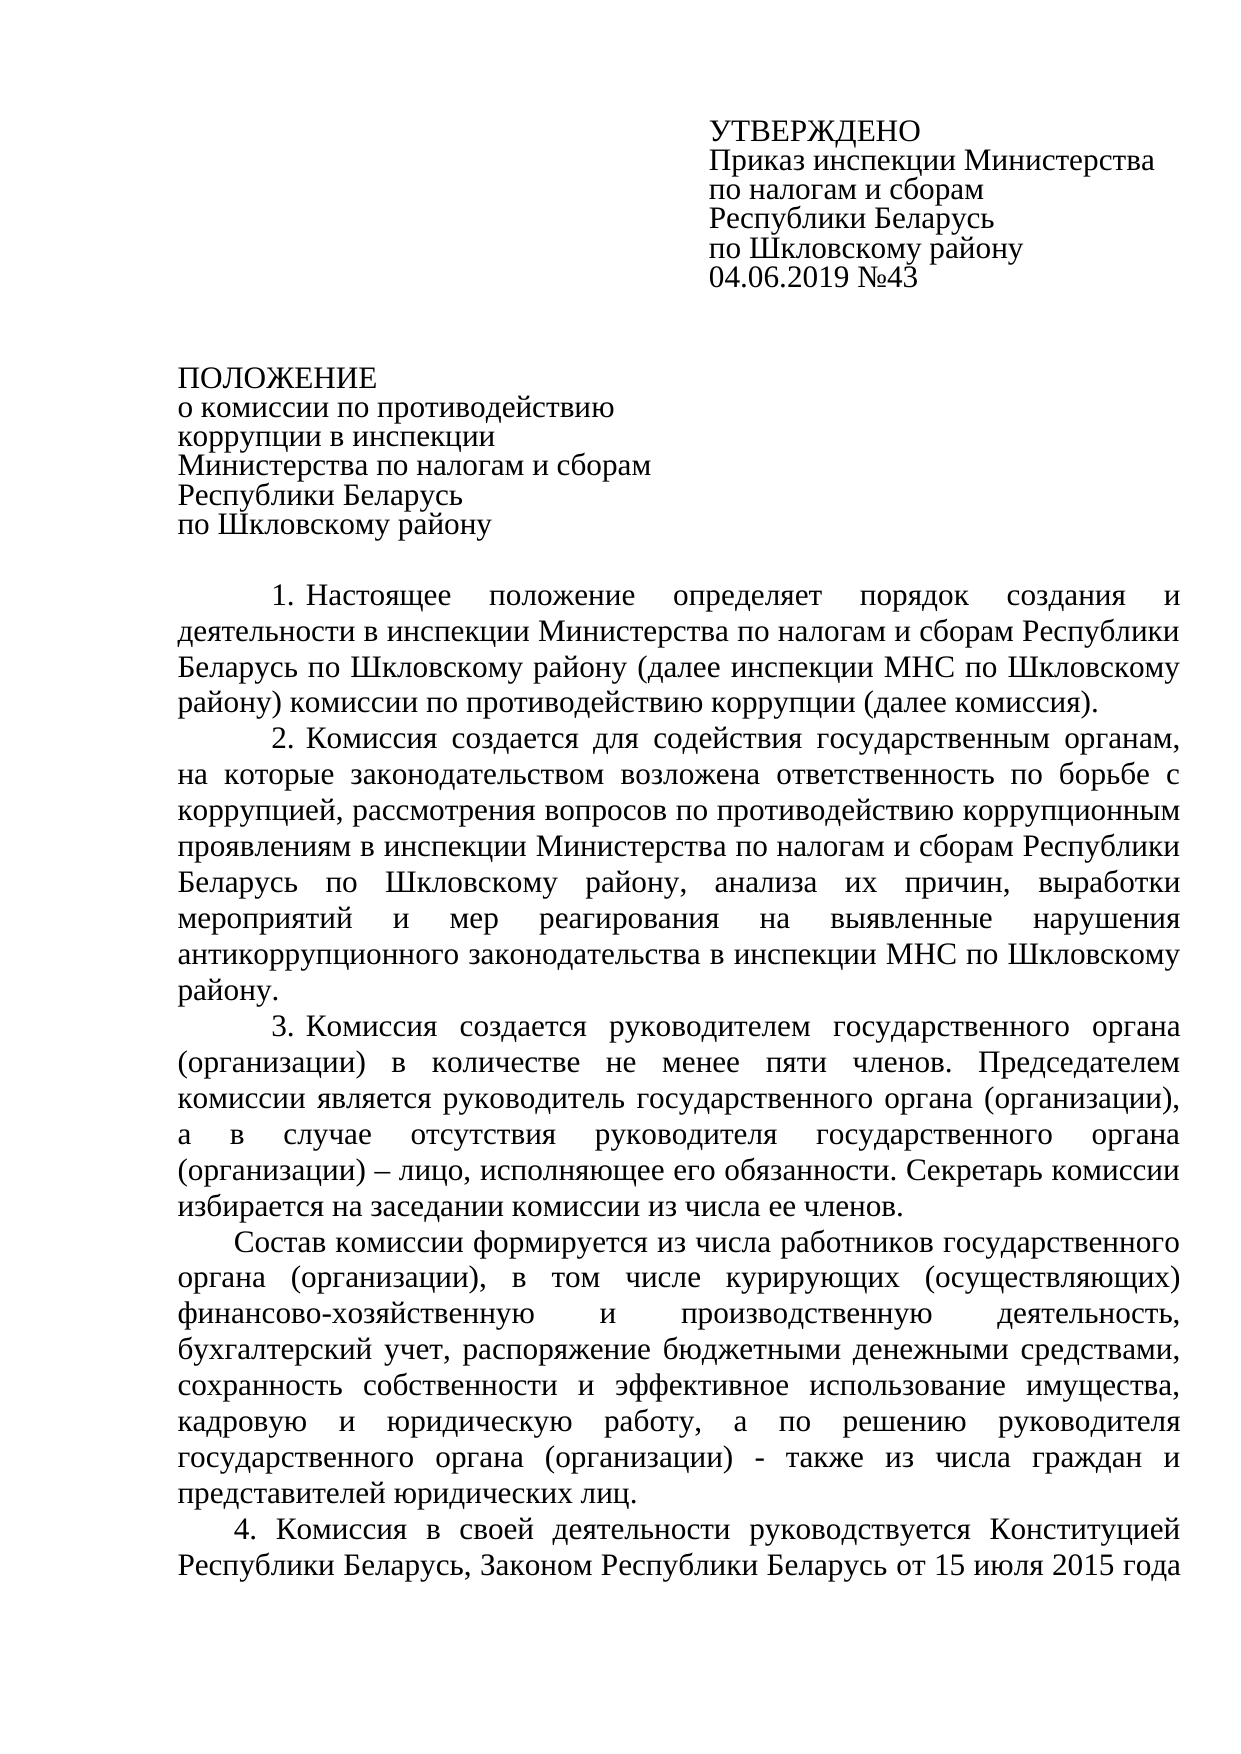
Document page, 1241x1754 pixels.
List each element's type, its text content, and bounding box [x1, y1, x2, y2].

text о комиссии по противодействию [177, 394, 1181, 423]
text коррупции в инспекции [177, 423, 1181, 452]
text по Шкловскому району [177, 511, 1181, 540]
text Республики Беларусь [709, 206, 1181, 235]
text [177, 1510, 1181, 1582]
text Республики Беларусь [177, 482, 1181, 511]
text Министерства по налогам и сборам [177, 452, 1181, 482]
text по Шкловскому району [709, 235, 1181, 264]
text УТВЕРЖДЕНО [709, 118, 1181, 147]
text Приказ инспекции Министерства по налогам и сборам [709, 147, 1181, 206]
subtitle ПОЛОЖЕНИЕ [177, 365, 1181, 394]
text Состав комиссии формируется из числа работников государственного органа (организации), в том числе курирующих (осуществляющих) финансово-хозяйственную и производственную деятельность, бухгалтерский учет, распоряжение бюджетными денежными средствами, сохранность собственности и эффективное использование имущества, кадровую и юридическую работу, а по решению руководителя государственного органа (организации) - также из числа граждан и представителей юридических лиц. [177, 1223, 1181, 1510]
list Комиссия создается руководителем государственного органа (организации) в количестве не менее пяти членов. Председателем комиссии является руководитель государственного органа (организации), а в случае отсутствия руководителя государственного органа (организации) – лицо, исполняющее его обязанности. Секретарь комиссии избирается на заседании комиссии из числа ее членов. [177, 1007, 1181, 1223]
list Настоящее положение определяет порядок создания и деятельности в инспекции Министерства по налогам и сборам Республики Беларусь по Шкловскому району (далее инспекции МНС по Шкловскому району) комиссии по противодействию коррупции (далее комиссия). [177, 576, 1181, 720]
list Комиссия создается для содействия государственным органам, на которые законодательством возложена ответственность по борьбе с коррупцией, рассмотрения вопросов по противодействию коррупционным проявлениям в инспекции Министерства по налогам и сборам Республики Беларусь по Шкловскому району, анализа их причин, выработки мероприятий и мер реагирования на выявленные нарушения антикоррупционного законодательства в инспекции МНС по Шкловскому району. [177, 720, 1181, 1007]
text 04.06.2019 №43 [709, 264, 1181, 293]
